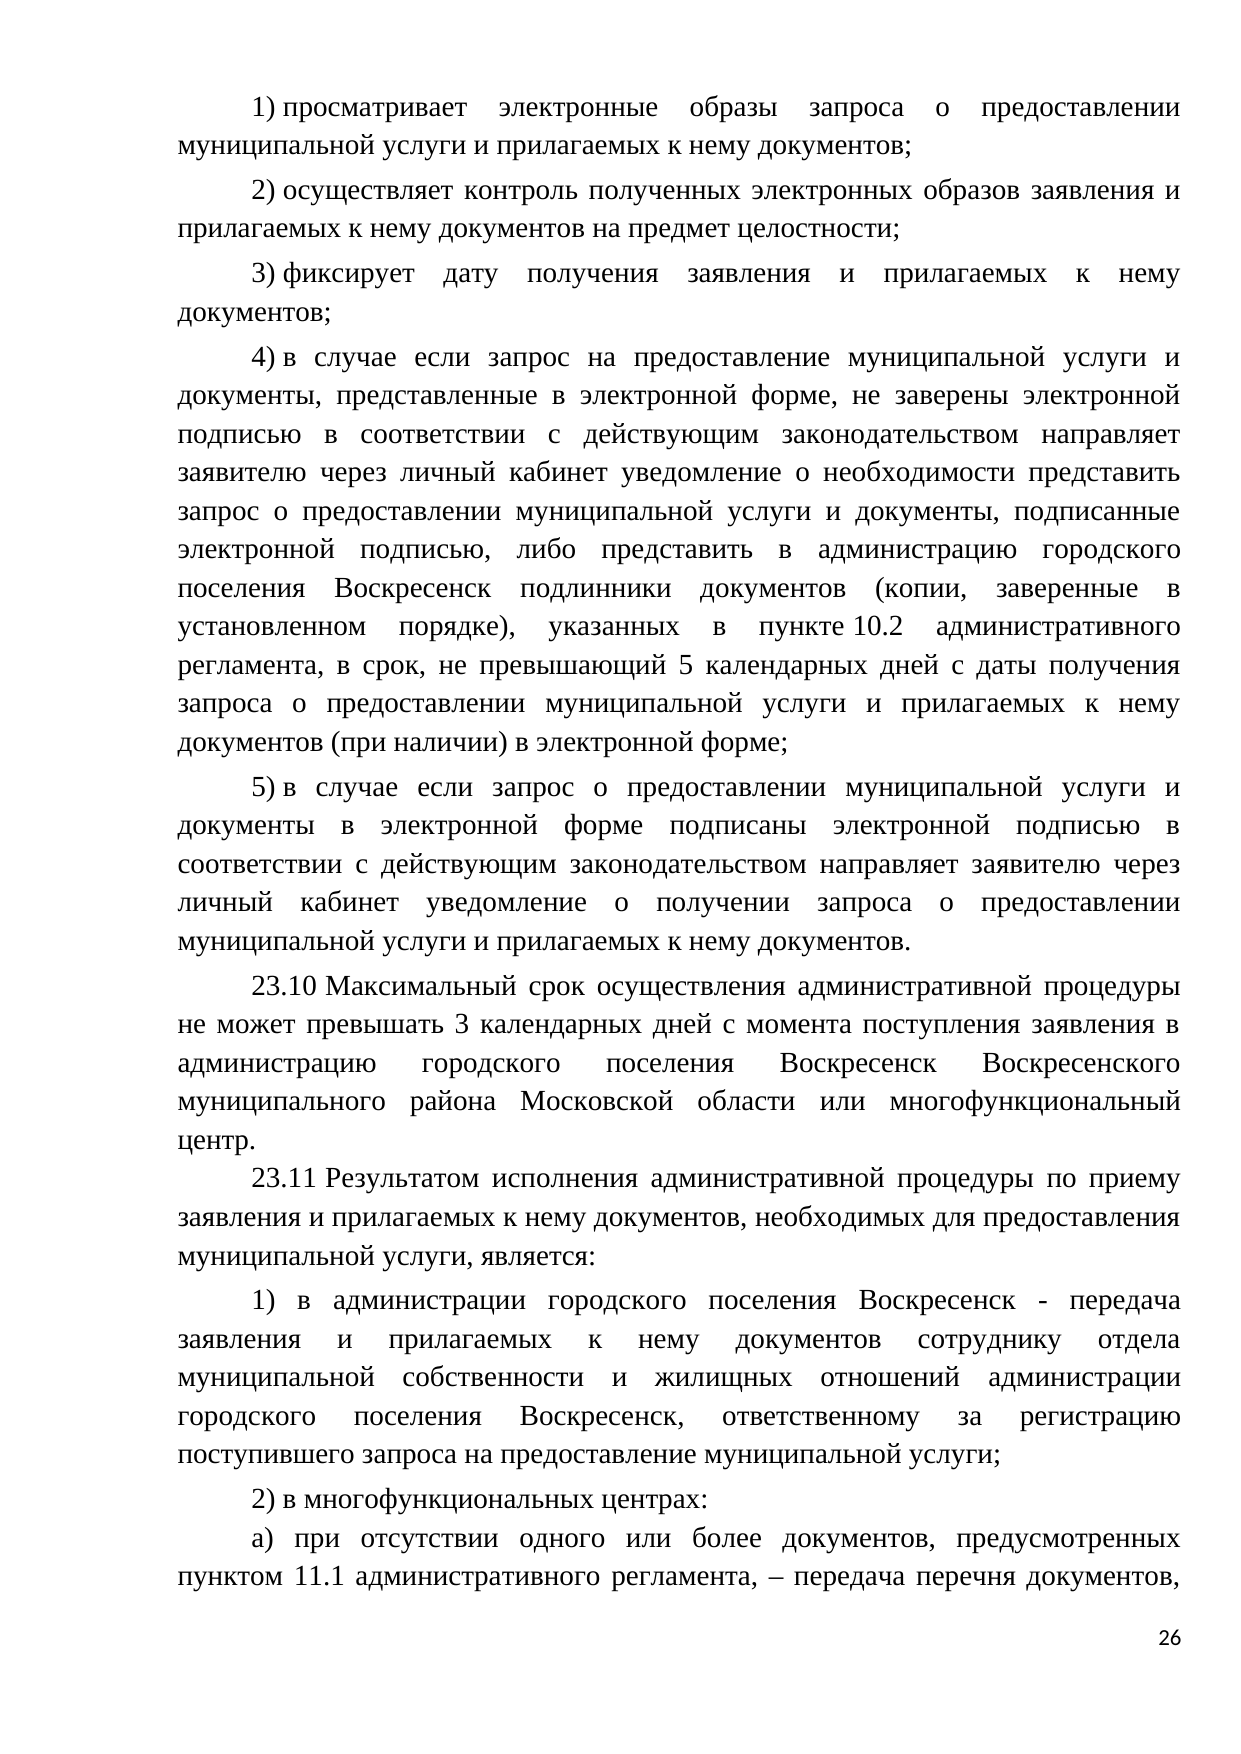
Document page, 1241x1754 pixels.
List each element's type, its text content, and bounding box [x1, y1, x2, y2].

list Результатом исполнения административной процедуры по приему заявления и прилагаемых к нему документов, необходимых для предоставления муниципальной услуги, является: [177, 1161, 1181, 1271]
text 5) в случае если запрос о предоставлении муниципальной услуги и документы в электронной форме подписаны электронной подписью в соответствии с действующим законодательством направляет заявителю через личный кабинет уведомление о получении запроса о предоставлении муниципальной услуги и прилагаемых к нему документов. [177, 769, 1181, 957]
text 2) осуществляет контроль полученных электронных образов заявления и прилагаемых к нему документов на предмет целостности; [177, 172, 1181, 244]
text 1) в администрации городского поселения Воскресенск - передача заявления и прилагаемых к нему документов сотруднику отдела муниципальной собственности и жилищных отношений администрации городского поселения Воскресенск, ответственному за регистрацию поступившего запроса на предоставление муниципальной услуги; [177, 1282, 1181, 1470]
list Максимальный срок осуществления административной процедуры не может превышать 3 календарных дней с момента поступления заявления в администрацию городского поселения Воскресенск Воскресенского муниципального района Московской области или многофункциональный центр. [177, 968, 1181, 1156]
text 1) просматривает электронные образы запроса о предоставлении муниципальной услуги и прилагаемых к нему документов; [177, 89, 1181, 161]
list 2) в многофункциональных центрах: [177, 1481, 1181, 1515]
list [177, 1520, 1181, 1592]
text 4) в случае если запрос на предоставление муниципальной услуги и документы, представленные в электронной форме, не заверены электронной подписью в соответствии с действующим законодательством направляет заявителю через личный кабинет уведомление о необходимости представить запрос о предоставлении муниципальной услуги и документы, подписанные электронной подписью, либо представить в администрацию городского поселения Воскресенск подлинники документов (копии, заверенные в установленном порядке), указанных в пункте 10.2 административного регламента, в срок, не превышающий 5 календарных дней с даты получения запроса о предоставлении муниципальной услуги и прилагаемых к нему документов (при наличии) в электронной форме; [177, 339, 1181, 758]
text 3) фиксирует дату получения заявления и прилагаемых к нему документов; [177, 255, 1181, 327]
